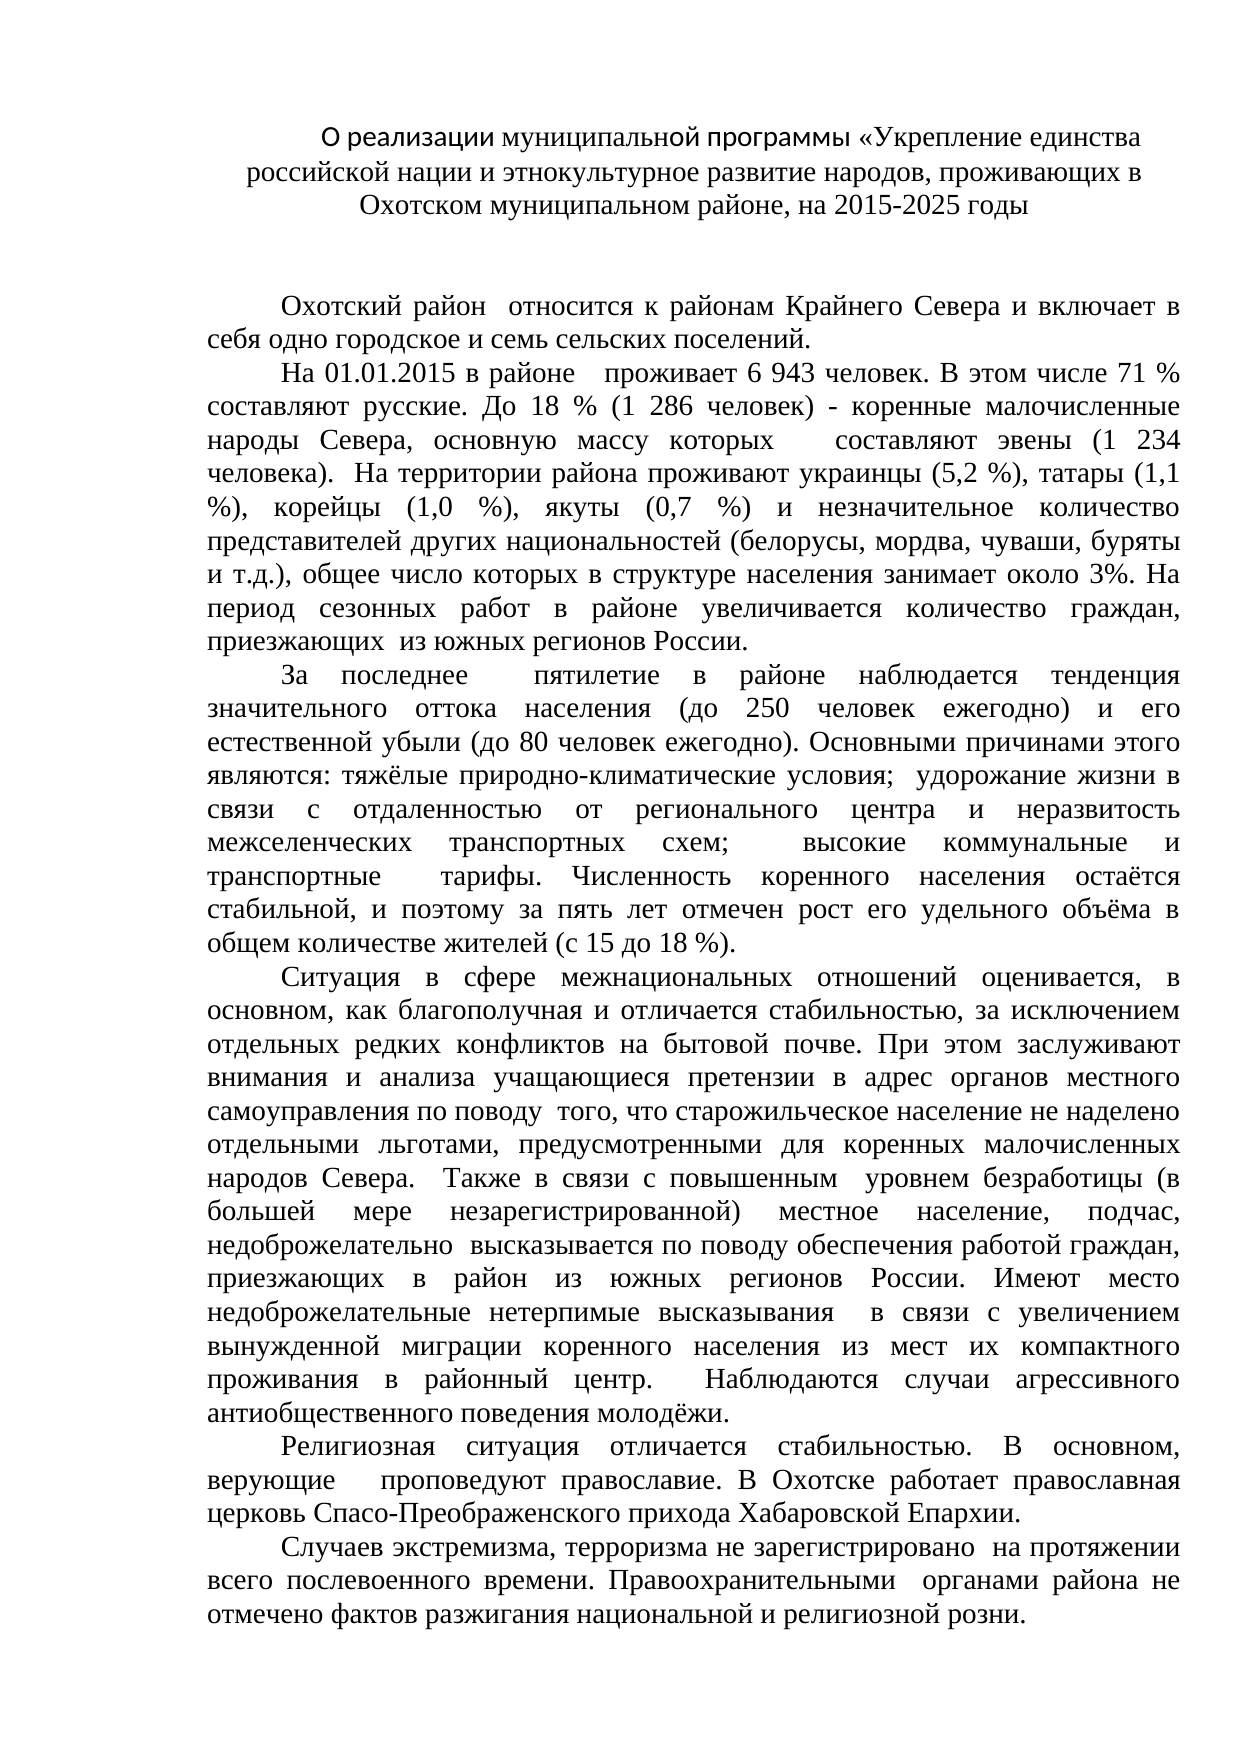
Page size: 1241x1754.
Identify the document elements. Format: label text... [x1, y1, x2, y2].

text О реализации муниципальной программы «Укрепление единства российской нации и этнокультурное развитие народов, проживающих в Охотском муниципальном районе, на 2015-2025 годы [207, 118, 1181, 221]
text Ситуация в сфере межнациональных отношений оценивается, в основном, как благополучная и отличается стабильностью, за исключением отдельных редких конфликтов на бытовой почве. При этом заслуживают внимания и анализа учащающиеся претензии в адрес органов местного самоуправления по поводу того, что старожильческое население не наделено отдельными льготами, предусмотренными для коренных малочисленных народов Севера. Также в связи с повышенным уровнем безработицы (в большей мере незарегистрированной) местное население, подчас, недоброжелательно высказывается по поводу обеспечения работой граждан, приезжающих в район из южных регионов России. Имеют место недоброжелательные нетерпимые высказывания в связи с увеличением вынужденной миграции коренного населения из мест их компактного проживания в районный центр. Наблюдаются случаи агрессивного антиобщественного поведения молодёжи. [207, 959, 1181, 1428]
text Религиозная ситуация отличается стабильностью. В основном, верующие проповедуют православие. В Охотске работает православная церковь Спасо-Преображенского прихода Хабаровской Епархии. [207, 1428, 1181, 1529]
text Случаев экстремизма, терроризма не зарегистрировано на протяжении всего послевоенного времени. Правоохранительными органами района не отмечено фактов разжигания национальной и религиозной розни. [207, 1529, 1181, 1629]
text На 01.01.2015 в районе проживает 6 943 человек. В этом числе 71 % составляют русские. До 18 % (1 286 человек) - коренные малочисленные народы Севера, основную массу которых составляют эвены (1 234 человека). На территории района проживают украинцы (5,2 %), татары (1,1 %), корейцы (1,0 %), якуты (0,7 %) и незначительное количество представителей других национальностей (белорусы, мордва, чуваши, буряты и т.д.), общее число которых в структуре населения занимает около 3%. На период сезонных работ в районе увеличивается количество граждан, приезжающих из южных регионов России. [207, 355, 1181, 657]
text Охотский район относится к районам Крайнего Севера и включает в себя одно городское и семь сельских поселений. [207, 288, 1181, 355]
text За последнее пятилетие в районе наблюдается тенденция значительного оттока населения (до 250 человек ежегодно) и его естественной убыли (до 80 человек ежегодно). Основными причинами этого являются: тяжёлые природно-климатические условия; удорожание жизни в связи с отдаленностью от регионального центра и неразвитость межселенческих транспортных схем; высокие коммунальные и транспортные тарифы. Численность коренного населения остаётся стабильной, и поэтому за пять лет отмечен рост его удельного объёма в общем количестве жителей (с 15 до 18 %). [207, 657, 1181, 959]
